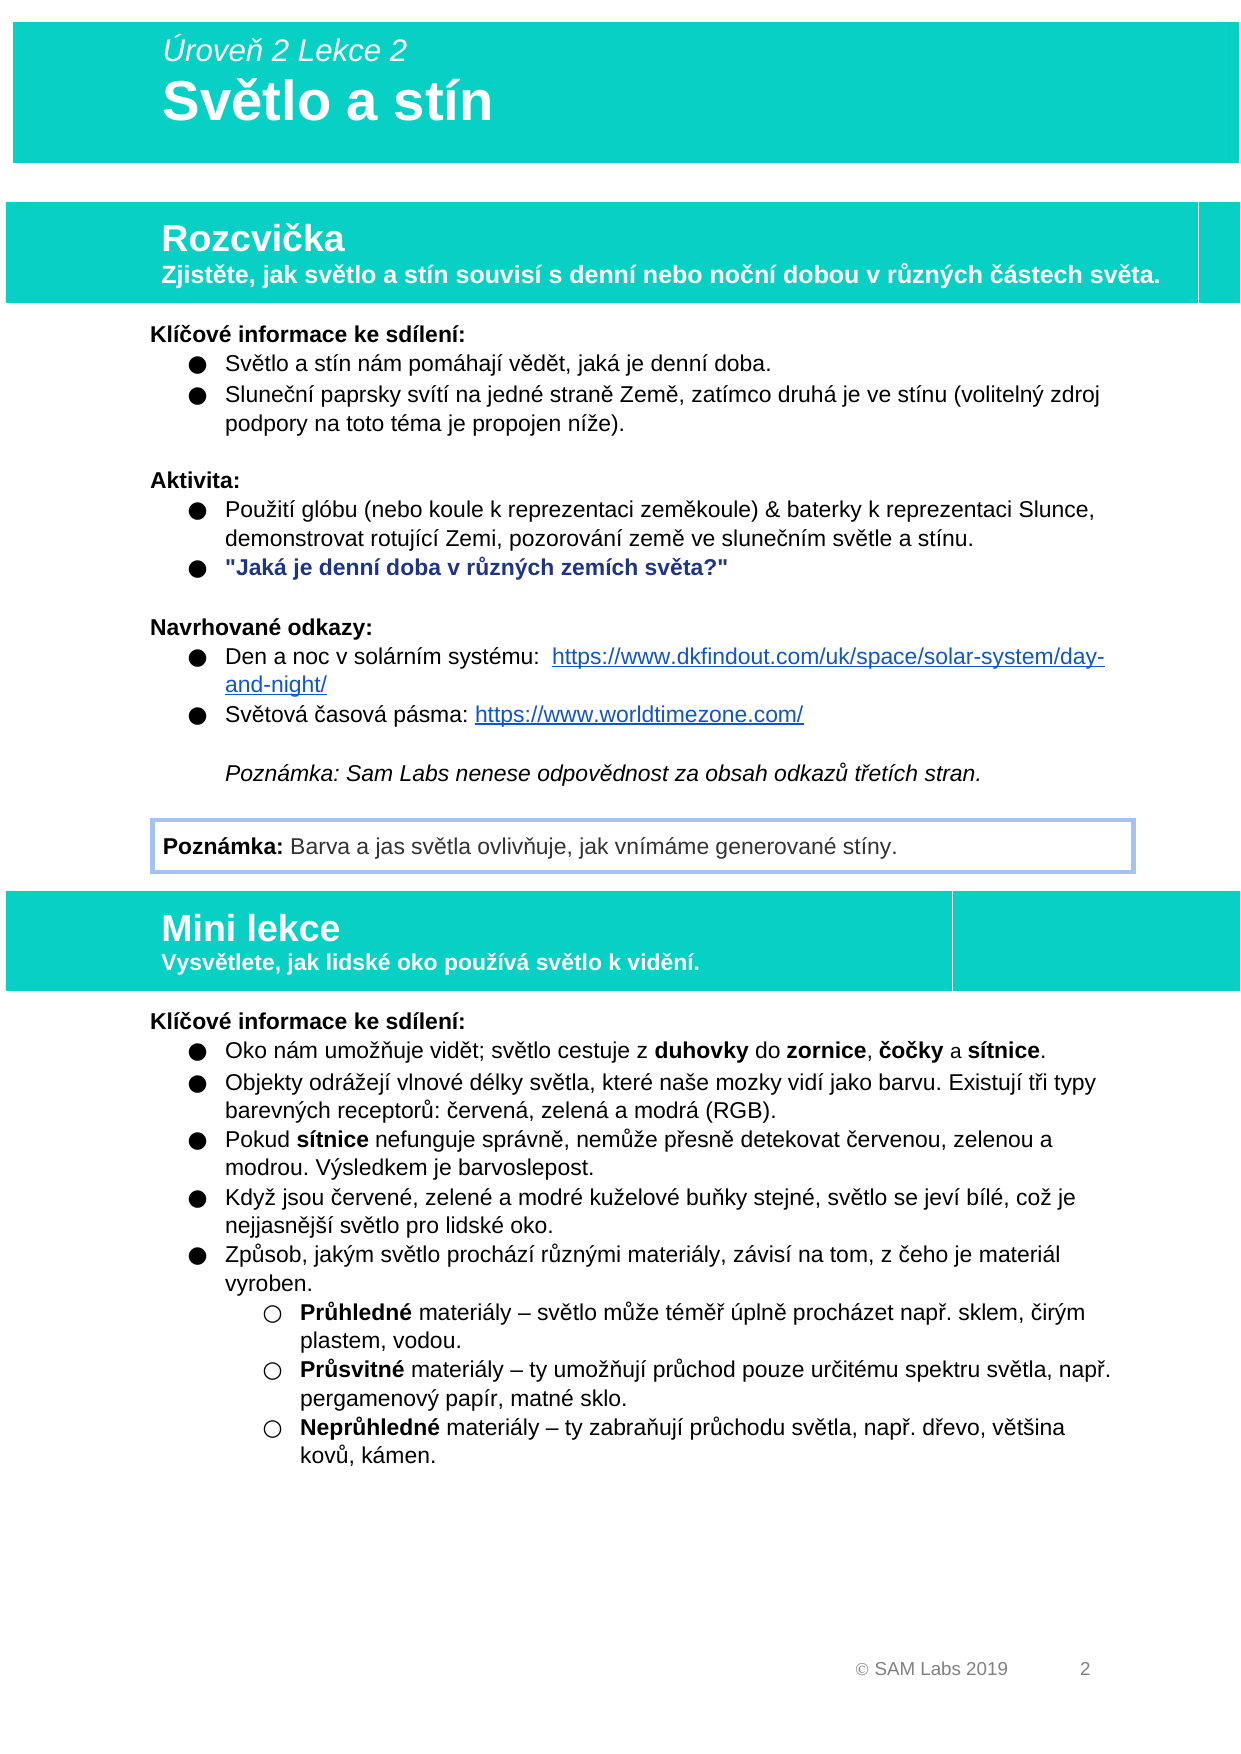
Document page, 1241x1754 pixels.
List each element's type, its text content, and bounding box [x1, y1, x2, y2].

text Poznámka: Sam Labs nenese odpovědnost za obsah odkazů třetích stran. [150, 760, 1124, 786]
list Průsvitné materiály – ty umožňují průchod pouze určitému spektru světla, např. pergamenový papír, matné sklo. [262, 1353, 1124, 1411]
list Použití glóbu (nebo koule k reprezentaci zeměkoule) & baterky k reprezentaci Slunce, demonstrovat rotující Zemi, pozorování země ve slunečním světle a stínu. [187, 493, 1124, 551]
text Navrhované odkazy: [150, 613, 1124, 640]
list Objekty odrážejí vlnové délky světla, které naše mozky vidí jako barvu. Existují tři typy barevných receptorů: červená, zelená a modrá (RGB). [187, 1065, 1124, 1123]
list Průhledné materiály – světlo může téměř úplně procházet např. sklem, čirým plastem, vodou. [262, 1296, 1124, 1353]
table_header Poznámka: Barva a jas světla ovlivňuje, jak vnímáme generované stíny. [155, 822, 1131, 869]
text Aktivita: [150, 467, 1124, 493]
text Klíčové informace ke sdílení: [150, 321, 1124, 347]
list Světlo a stín nám pomáhají vědět, jaká je denní doba. [187, 347, 1124, 378]
list Způsob, jakým světlo prochází různými materiály, závisí na tom, z čeho je materiál vyroben. [187, 1238, 1124, 1296]
table_header Rozcvička Zjistěte, jak světlo a stín souvisí s denní nebo noční dobou v různých částech světa. [6, 202, 1198, 303]
list Když jsou červené, zelené a modré kuželové buňky stejné, světlo se jeví bílé, což je nejjasnější světlo pro lidské oko. [187, 1181, 1124, 1238]
table_header [1199, 202, 1240, 303]
list Světová časová pásma: https://www.worldtimezone.com/ [187, 697, 1124, 729]
list Oko nám umožňuje vidět; světlo cestuje z duhovky do zornice, čočky a sítnice. [187, 1034, 1124, 1065]
list Pokud sítnice nefunguje správně, nemůže přesně detekovat červenou, zelenou a modrou. Výsledkem je barvoslepost. [187, 1123, 1124, 1181]
list "Jaká je denní doba v různých zemích světa?" [187, 551, 1124, 582]
table_header Mini lekce Vysvětlete, jak lidské oko používá světlo k vidění. [6, 891, 952, 991]
list Sluneční paprsky svítí na jedné straně Země, zatímco druhá je ve stínu (volitelný zdroj podpory na toto téma je propojen níže). [187, 378, 1124, 436]
table_header [953, 891, 1240, 991]
list Neprůhledné materiály – ty zabraňují průchodu světla, např. dřevo, většina kovů, kámen. [262, 1411, 1124, 1469]
list Den a noc v solárním systému: https://www.dkfindout.com/uk/space/solar-system/day-and-night/ [187, 640, 1124, 697]
text Klíčové informace ke sdílení: [150, 1008, 1124, 1034]
